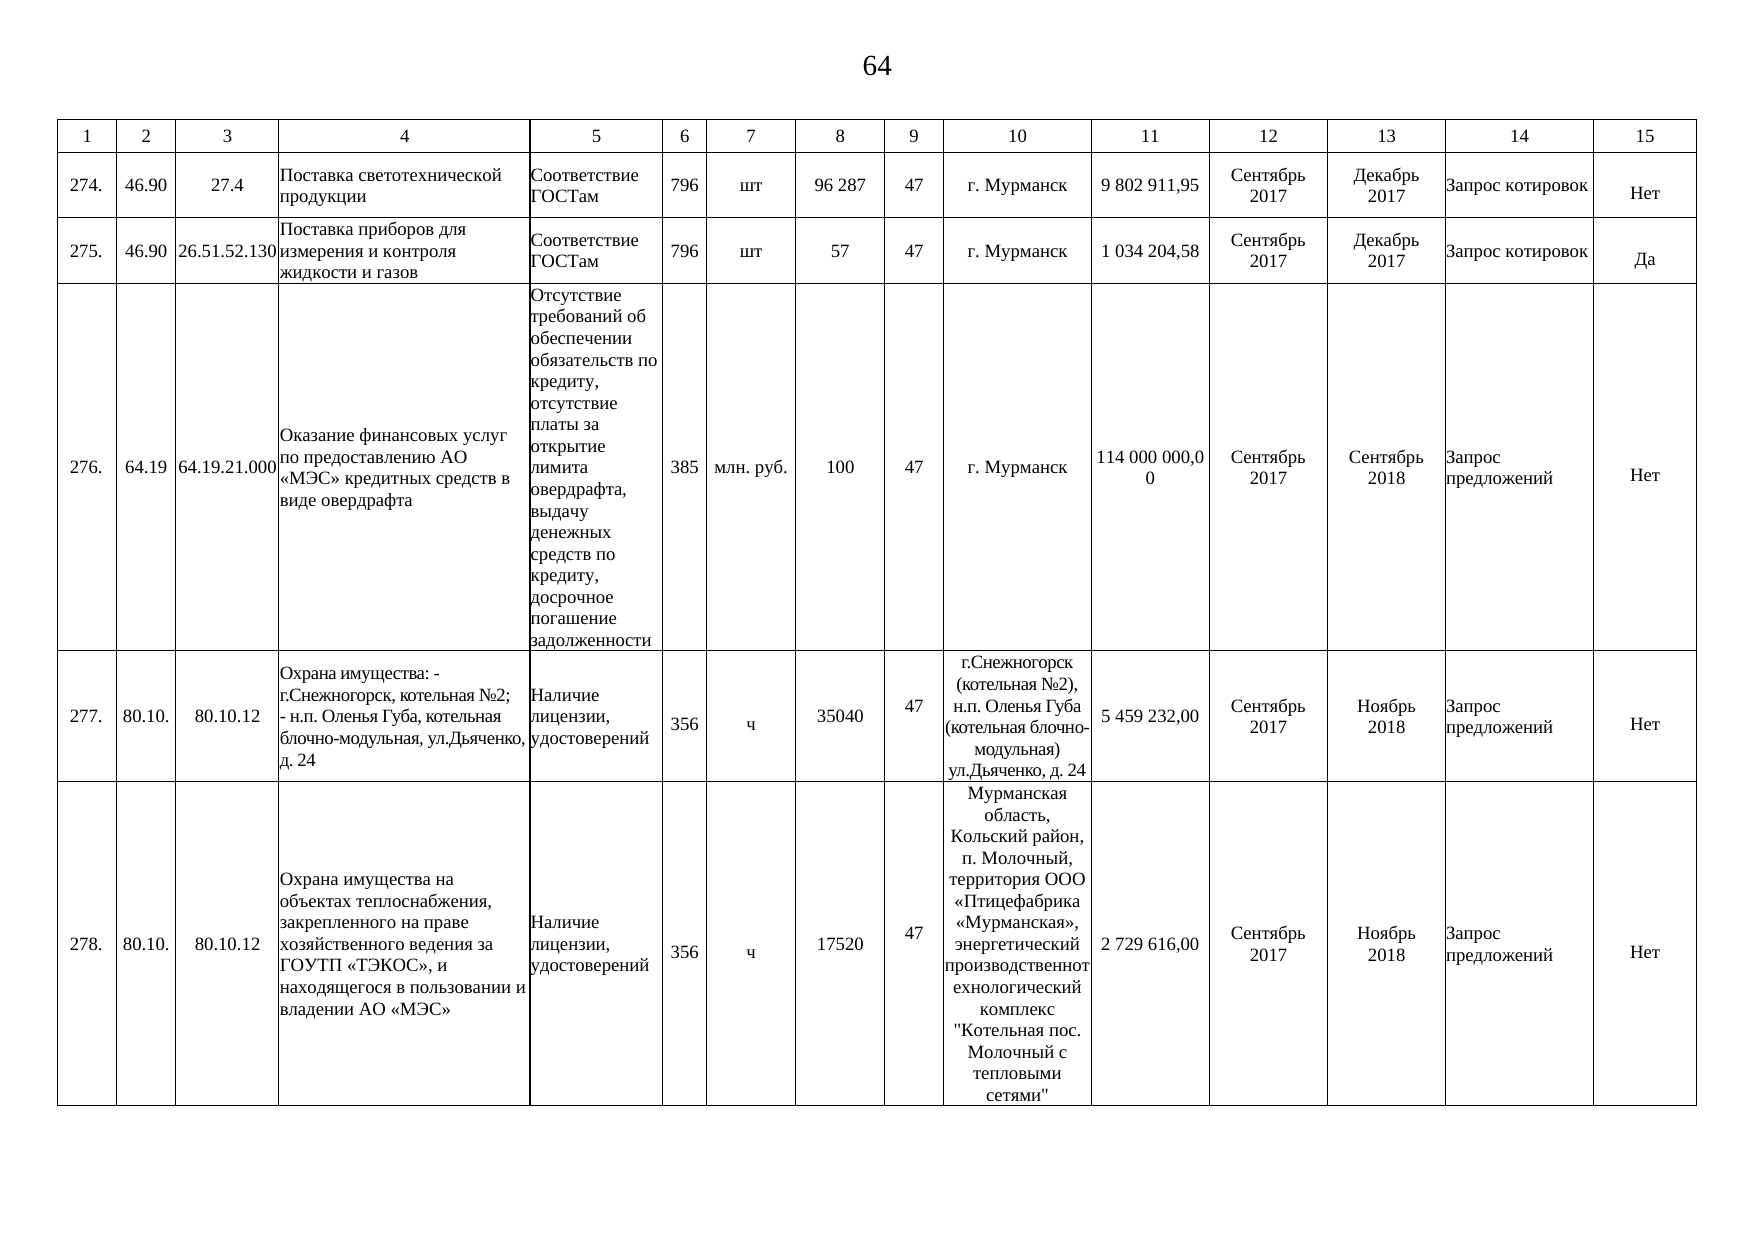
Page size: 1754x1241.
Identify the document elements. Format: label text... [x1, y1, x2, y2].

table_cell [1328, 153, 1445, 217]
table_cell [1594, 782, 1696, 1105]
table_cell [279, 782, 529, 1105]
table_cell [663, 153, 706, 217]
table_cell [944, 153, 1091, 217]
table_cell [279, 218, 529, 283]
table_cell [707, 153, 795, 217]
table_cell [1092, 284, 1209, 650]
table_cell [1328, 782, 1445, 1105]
table_header 7 [707, 120, 795, 152]
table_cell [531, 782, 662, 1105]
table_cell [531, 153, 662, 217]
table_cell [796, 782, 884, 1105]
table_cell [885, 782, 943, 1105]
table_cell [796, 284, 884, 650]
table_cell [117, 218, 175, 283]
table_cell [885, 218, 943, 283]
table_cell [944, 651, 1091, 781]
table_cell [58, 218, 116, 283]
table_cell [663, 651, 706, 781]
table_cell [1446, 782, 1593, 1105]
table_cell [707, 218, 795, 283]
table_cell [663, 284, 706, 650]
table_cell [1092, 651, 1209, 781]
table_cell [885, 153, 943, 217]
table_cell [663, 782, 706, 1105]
table_header 2 [117, 120, 175, 152]
table_header 3 [176, 120, 278, 152]
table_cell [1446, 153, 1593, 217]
table_header 1 [58, 120, 116, 152]
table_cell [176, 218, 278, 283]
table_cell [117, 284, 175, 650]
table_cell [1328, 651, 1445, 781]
table_header 13 [1328, 120, 1445, 152]
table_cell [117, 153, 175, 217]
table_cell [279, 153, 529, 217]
table_header 15 [1594, 120, 1696, 152]
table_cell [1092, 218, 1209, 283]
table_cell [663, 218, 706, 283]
table_header 11 [1092, 120, 1209, 152]
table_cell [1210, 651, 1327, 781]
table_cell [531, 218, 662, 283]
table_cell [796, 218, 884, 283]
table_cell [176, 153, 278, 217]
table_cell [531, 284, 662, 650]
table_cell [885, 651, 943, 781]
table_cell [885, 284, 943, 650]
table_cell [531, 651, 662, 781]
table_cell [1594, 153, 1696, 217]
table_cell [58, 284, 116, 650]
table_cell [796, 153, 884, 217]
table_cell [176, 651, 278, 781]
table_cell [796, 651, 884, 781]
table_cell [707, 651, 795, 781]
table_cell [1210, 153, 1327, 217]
table_header 14 [1446, 120, 1593, 152]
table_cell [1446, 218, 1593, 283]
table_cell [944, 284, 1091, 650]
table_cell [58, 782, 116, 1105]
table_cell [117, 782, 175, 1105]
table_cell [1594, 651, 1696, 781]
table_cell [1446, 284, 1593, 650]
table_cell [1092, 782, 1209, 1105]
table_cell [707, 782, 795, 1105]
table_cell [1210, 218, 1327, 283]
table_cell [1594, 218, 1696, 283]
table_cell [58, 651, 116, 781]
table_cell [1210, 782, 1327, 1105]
table_header 8 [796, 120, 884, 152]
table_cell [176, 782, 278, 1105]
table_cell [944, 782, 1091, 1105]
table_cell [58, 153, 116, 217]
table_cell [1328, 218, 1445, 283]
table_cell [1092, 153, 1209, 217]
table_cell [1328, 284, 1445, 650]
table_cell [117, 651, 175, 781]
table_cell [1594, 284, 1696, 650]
table_header 6 [663, 120, 706, 152]
table_header 12 [1210, 120, 1327, 152]
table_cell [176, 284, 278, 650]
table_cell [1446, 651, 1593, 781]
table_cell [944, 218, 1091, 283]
table_header 10 [944, 120, 1091, 152]
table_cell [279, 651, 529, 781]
table_header 4 [279, 120, 529, 152]
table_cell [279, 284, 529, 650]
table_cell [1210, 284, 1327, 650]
table_header 9 [885, 120, 943, 152]
table_header 5 [531, 120, 662, 152]
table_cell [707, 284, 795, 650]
